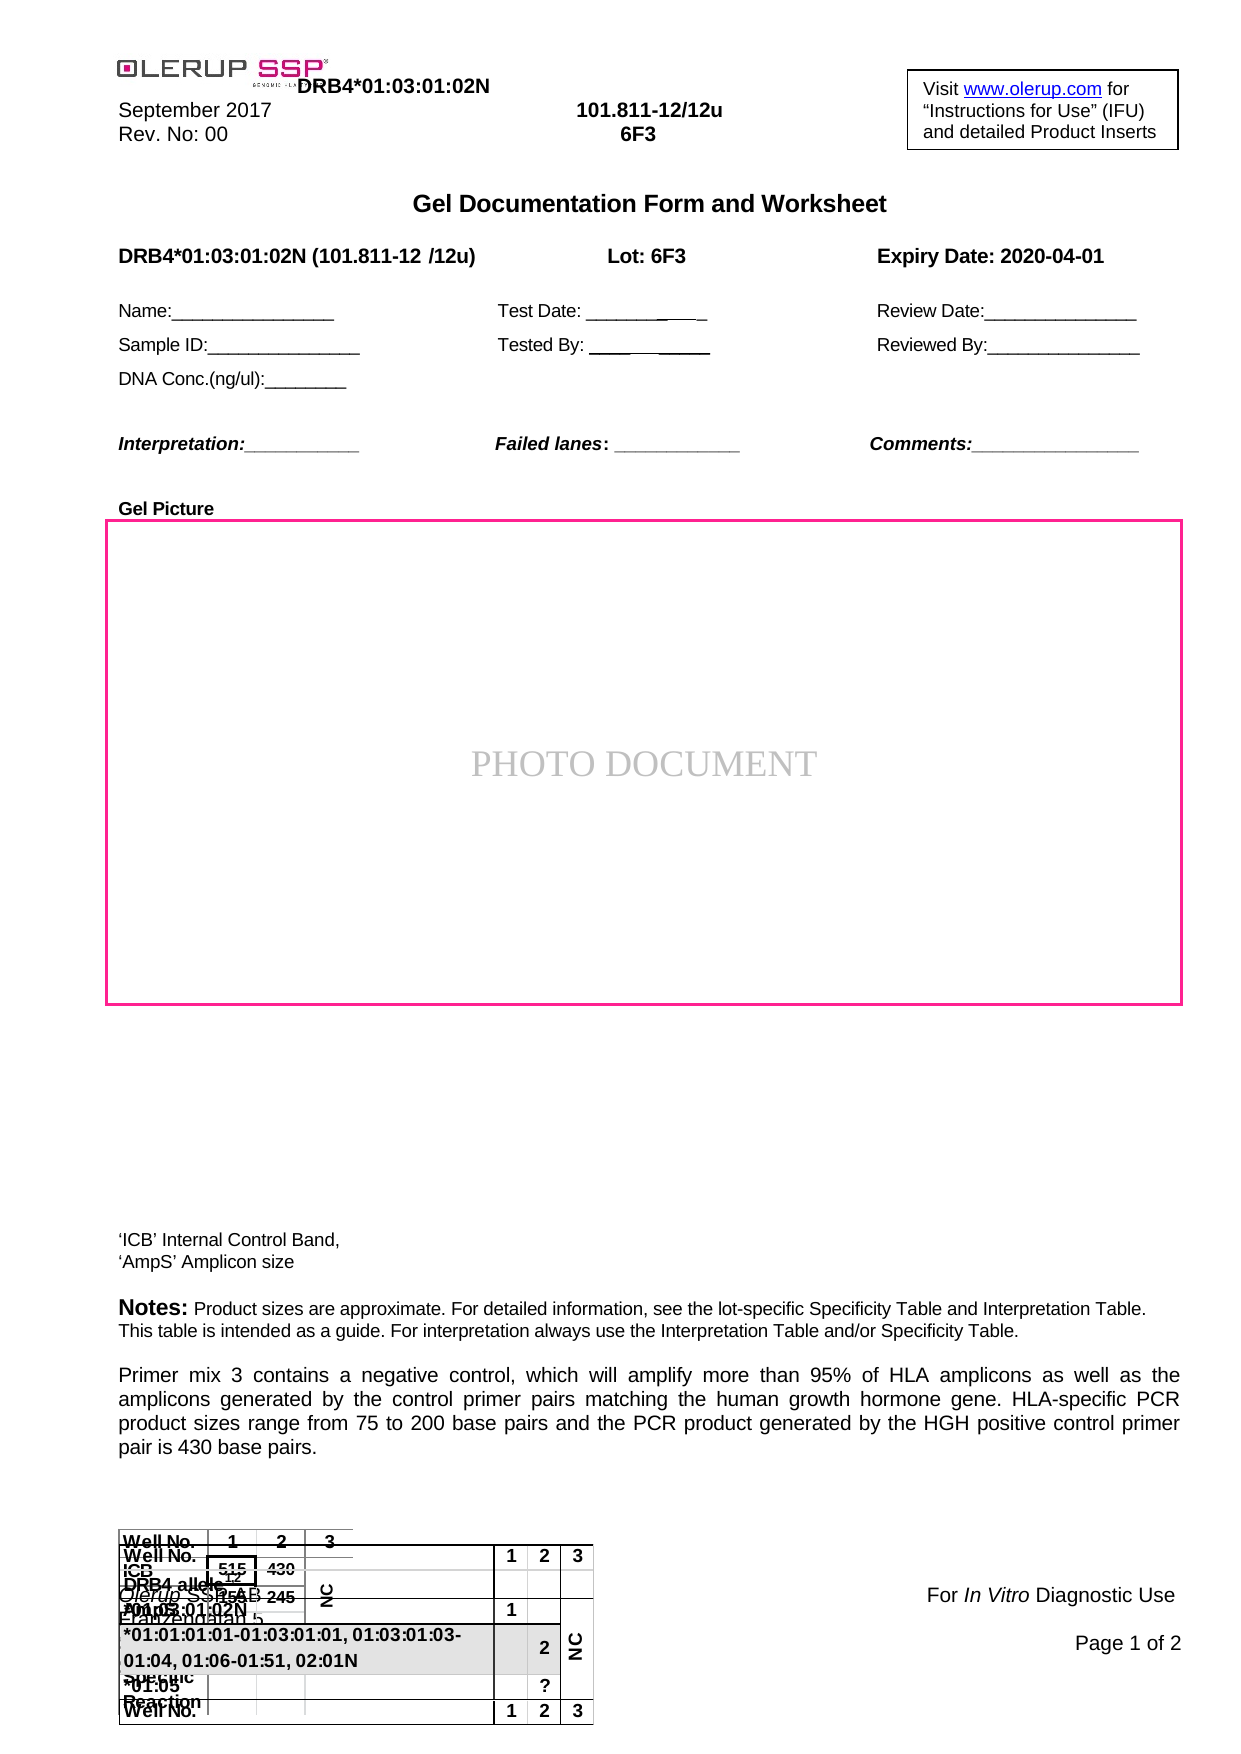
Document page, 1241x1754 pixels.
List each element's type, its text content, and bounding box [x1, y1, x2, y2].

title Review Date:_______________ [877, 300, 1181, 321]
text Primer mix 3 contains a negative control, which will amplify more than 95% of HLA amplicons as well as the amplicons generated by the control primer pairs matching the human growth hormone gene. HLA-specific PCR product sizes range from 75 to 200 base pairs and the PCR product generated by the HGH positive control primer pair is 430 base pairs. [118, 1363, 1181, 1459]
title Tested By: ____ _____ [497, 334, 802, 355]
text This table is intended as a guide. For interpretation always use the Interpretation Table and/or Specificity Table. [118, 1320, 1181, 1342]
title Sample ID:_______________ [118, 334, 422, 355]
title Name:________________ [118, 300, 422, 321]
text Gel Picture [118, 497, 1181, 519]
picture [89, 53, 355, 90]
title DNA Conc.(ng/ul):________ [118, 368, 422, 389]
title DRB4*01:03:01:02N (101.811-12 /12u) Lot: 6F3 Expiry Date: 2020-04-01 [118, 244, 1181, 268]
text Interpretation:___________ Failed lanes: ____________ Comments:________________ [118, 433, 1181, 454]
table_header PHOTO DOCUMENT [108, 522, 1180, 1003]
title Gel Documentation Form and Worksheet [118, 189, 1181, 218]
title Test Date: ________ _ [497, 300, 802, 321]
picture [301, 81, 308, 90]
text ‘ICB’ Internal Control Band, [118, 1229, 1181, 1251]
text Notes: Product sizes are approximate. For detailed information, see the lot-specific Specificity Table and Interpretation Table. [118, 1294, 1181, 1320]
text ‘AmpS’ Amplicon size [118, 1251, 1181, 1272]
title Reviewed By:_______________ [877, 334, 1181, 355]
